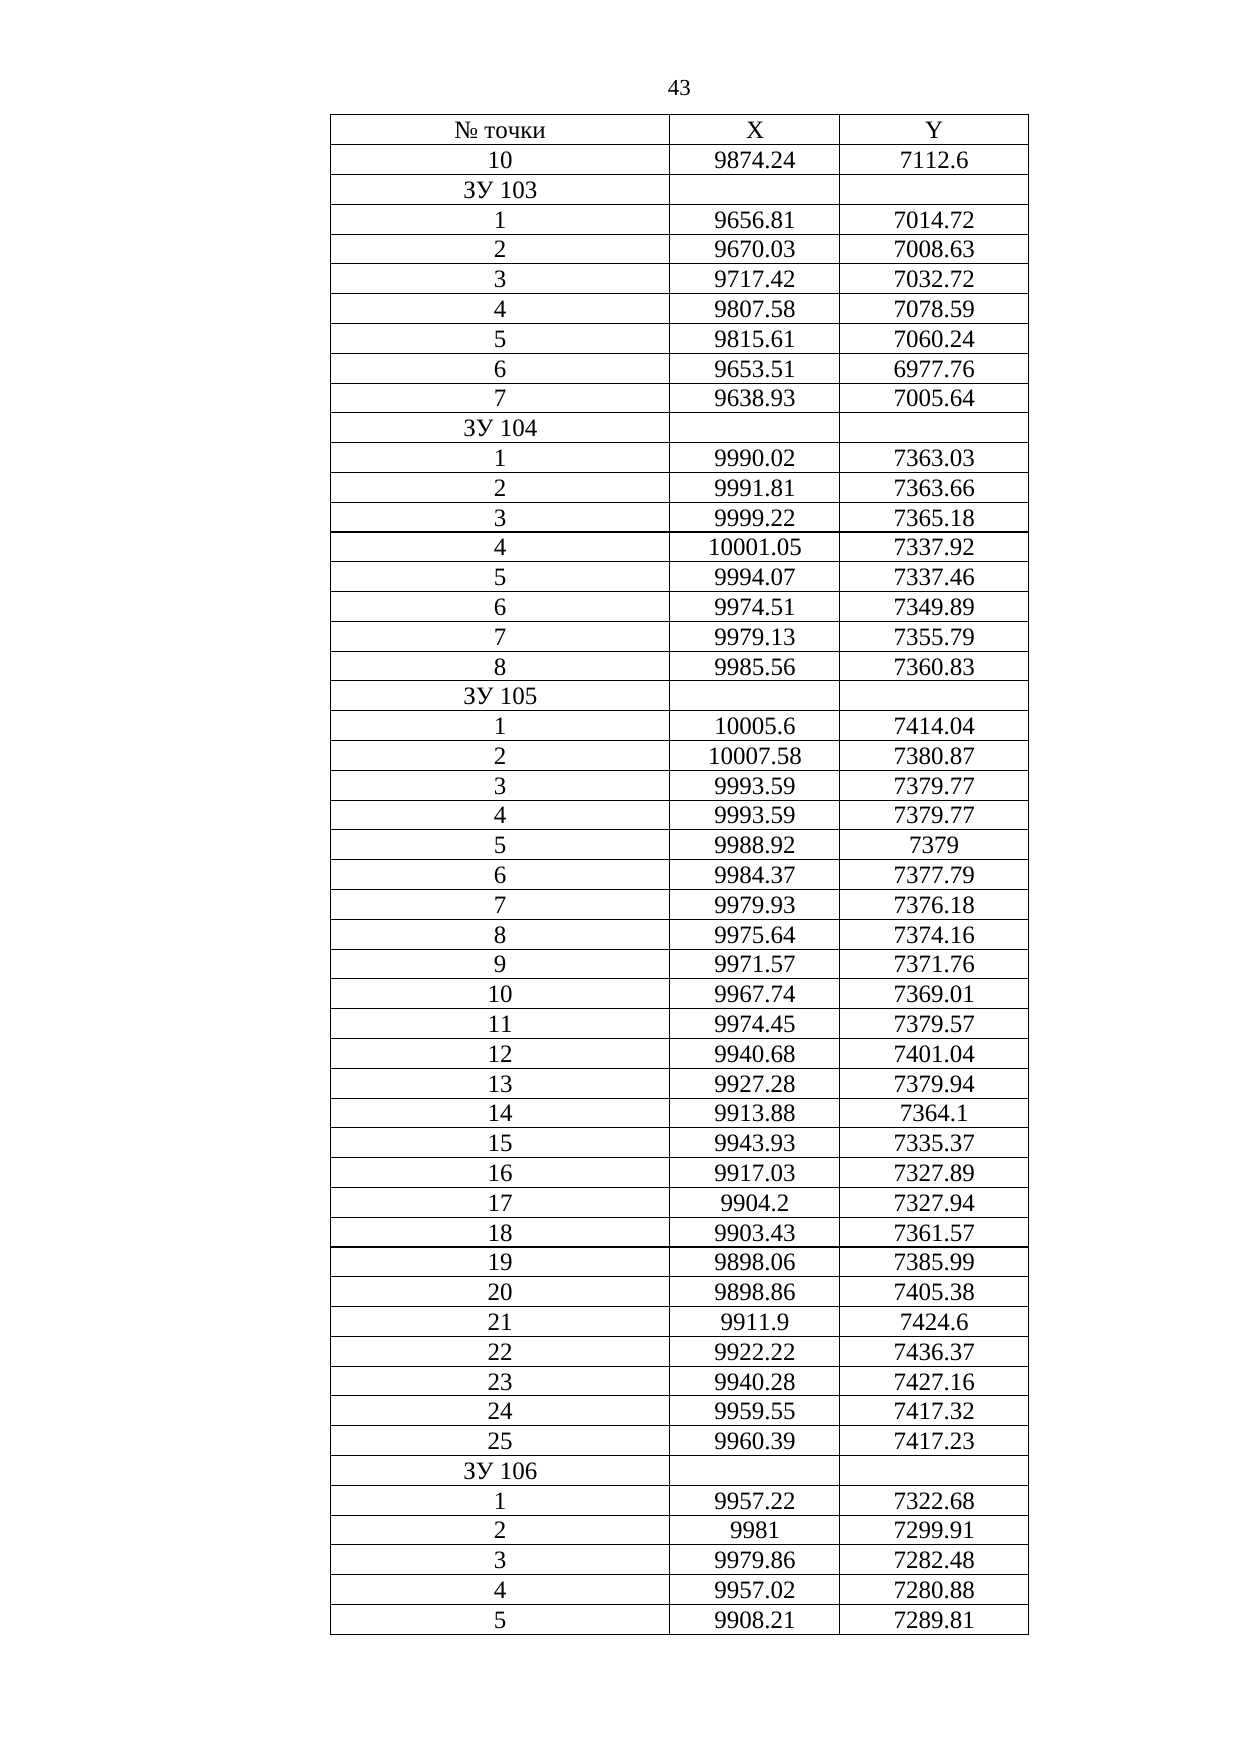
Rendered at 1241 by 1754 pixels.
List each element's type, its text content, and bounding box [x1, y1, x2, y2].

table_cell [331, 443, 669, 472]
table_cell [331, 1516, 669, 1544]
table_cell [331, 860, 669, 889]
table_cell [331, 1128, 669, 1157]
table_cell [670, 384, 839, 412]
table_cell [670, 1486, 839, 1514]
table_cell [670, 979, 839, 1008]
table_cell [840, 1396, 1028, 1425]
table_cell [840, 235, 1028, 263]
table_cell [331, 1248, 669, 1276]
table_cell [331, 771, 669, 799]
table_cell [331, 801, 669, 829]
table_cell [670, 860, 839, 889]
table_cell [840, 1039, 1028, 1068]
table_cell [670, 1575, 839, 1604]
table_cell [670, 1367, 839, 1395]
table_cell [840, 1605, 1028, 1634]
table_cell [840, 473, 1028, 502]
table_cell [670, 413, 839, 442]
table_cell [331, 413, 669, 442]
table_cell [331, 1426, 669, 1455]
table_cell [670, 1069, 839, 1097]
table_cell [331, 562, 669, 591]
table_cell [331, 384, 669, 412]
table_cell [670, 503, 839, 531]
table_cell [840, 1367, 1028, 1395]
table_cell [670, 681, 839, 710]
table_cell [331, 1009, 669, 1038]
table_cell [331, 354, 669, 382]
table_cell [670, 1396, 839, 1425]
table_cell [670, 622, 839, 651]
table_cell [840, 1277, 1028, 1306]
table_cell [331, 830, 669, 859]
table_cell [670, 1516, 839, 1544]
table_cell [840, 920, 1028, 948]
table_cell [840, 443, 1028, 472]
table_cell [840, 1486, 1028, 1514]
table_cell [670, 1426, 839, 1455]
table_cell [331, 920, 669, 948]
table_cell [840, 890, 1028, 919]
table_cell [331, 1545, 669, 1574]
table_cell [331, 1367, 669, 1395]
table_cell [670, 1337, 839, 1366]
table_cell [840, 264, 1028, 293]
table_header № точки [331, 115, 669, 144]
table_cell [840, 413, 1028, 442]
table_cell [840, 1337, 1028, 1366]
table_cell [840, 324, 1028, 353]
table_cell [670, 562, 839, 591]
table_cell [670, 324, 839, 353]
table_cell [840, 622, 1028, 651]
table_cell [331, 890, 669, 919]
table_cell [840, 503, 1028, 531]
table_header X [670, 115, 839, 144]
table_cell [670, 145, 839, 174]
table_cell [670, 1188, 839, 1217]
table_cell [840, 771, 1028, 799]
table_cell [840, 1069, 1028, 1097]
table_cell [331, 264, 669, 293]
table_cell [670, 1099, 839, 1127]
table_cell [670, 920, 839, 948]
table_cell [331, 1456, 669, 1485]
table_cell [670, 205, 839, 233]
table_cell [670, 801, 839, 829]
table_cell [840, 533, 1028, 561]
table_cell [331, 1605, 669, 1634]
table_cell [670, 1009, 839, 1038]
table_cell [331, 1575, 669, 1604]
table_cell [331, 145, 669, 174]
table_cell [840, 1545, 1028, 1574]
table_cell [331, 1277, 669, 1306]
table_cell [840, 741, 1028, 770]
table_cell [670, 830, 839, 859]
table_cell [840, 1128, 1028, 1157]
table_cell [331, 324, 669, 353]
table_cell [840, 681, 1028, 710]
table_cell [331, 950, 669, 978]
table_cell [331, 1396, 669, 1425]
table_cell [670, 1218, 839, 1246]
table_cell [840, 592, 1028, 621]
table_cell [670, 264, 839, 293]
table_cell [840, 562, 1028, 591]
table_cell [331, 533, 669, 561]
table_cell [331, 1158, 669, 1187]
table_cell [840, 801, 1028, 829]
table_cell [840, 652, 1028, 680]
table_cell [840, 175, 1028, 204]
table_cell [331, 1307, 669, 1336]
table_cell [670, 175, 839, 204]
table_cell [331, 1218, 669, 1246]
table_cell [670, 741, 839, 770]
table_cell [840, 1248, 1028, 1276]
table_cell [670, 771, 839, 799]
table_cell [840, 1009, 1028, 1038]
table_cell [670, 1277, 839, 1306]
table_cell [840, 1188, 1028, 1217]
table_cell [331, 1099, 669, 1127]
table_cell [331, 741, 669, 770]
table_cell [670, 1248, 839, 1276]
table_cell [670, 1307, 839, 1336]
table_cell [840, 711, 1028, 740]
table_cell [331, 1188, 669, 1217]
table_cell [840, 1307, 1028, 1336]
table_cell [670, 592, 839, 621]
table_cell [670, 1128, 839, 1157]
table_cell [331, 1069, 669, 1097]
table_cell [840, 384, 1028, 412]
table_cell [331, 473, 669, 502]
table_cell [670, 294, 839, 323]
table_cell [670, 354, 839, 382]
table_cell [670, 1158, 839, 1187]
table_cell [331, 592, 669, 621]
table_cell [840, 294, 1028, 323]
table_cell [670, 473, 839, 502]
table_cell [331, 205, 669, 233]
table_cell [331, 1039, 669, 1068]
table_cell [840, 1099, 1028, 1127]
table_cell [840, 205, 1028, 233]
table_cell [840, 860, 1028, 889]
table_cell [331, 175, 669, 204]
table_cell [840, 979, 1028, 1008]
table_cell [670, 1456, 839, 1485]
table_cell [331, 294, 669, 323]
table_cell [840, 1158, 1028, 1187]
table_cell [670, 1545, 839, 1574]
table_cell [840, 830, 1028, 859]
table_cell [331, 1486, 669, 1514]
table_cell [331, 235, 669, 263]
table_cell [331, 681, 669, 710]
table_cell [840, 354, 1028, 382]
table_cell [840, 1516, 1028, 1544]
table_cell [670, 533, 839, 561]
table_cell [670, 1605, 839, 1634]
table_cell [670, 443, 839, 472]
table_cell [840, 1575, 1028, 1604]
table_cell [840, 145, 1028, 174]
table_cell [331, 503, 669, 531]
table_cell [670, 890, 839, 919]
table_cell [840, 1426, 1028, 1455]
table_header Y [840, 115, 1028, 144]
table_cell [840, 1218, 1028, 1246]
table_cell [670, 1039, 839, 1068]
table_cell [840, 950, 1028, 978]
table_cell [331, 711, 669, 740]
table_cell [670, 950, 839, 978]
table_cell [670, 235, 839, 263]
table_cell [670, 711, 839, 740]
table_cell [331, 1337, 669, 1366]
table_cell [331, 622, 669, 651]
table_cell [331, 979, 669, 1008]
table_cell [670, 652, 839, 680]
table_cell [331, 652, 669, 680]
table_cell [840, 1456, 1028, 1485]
